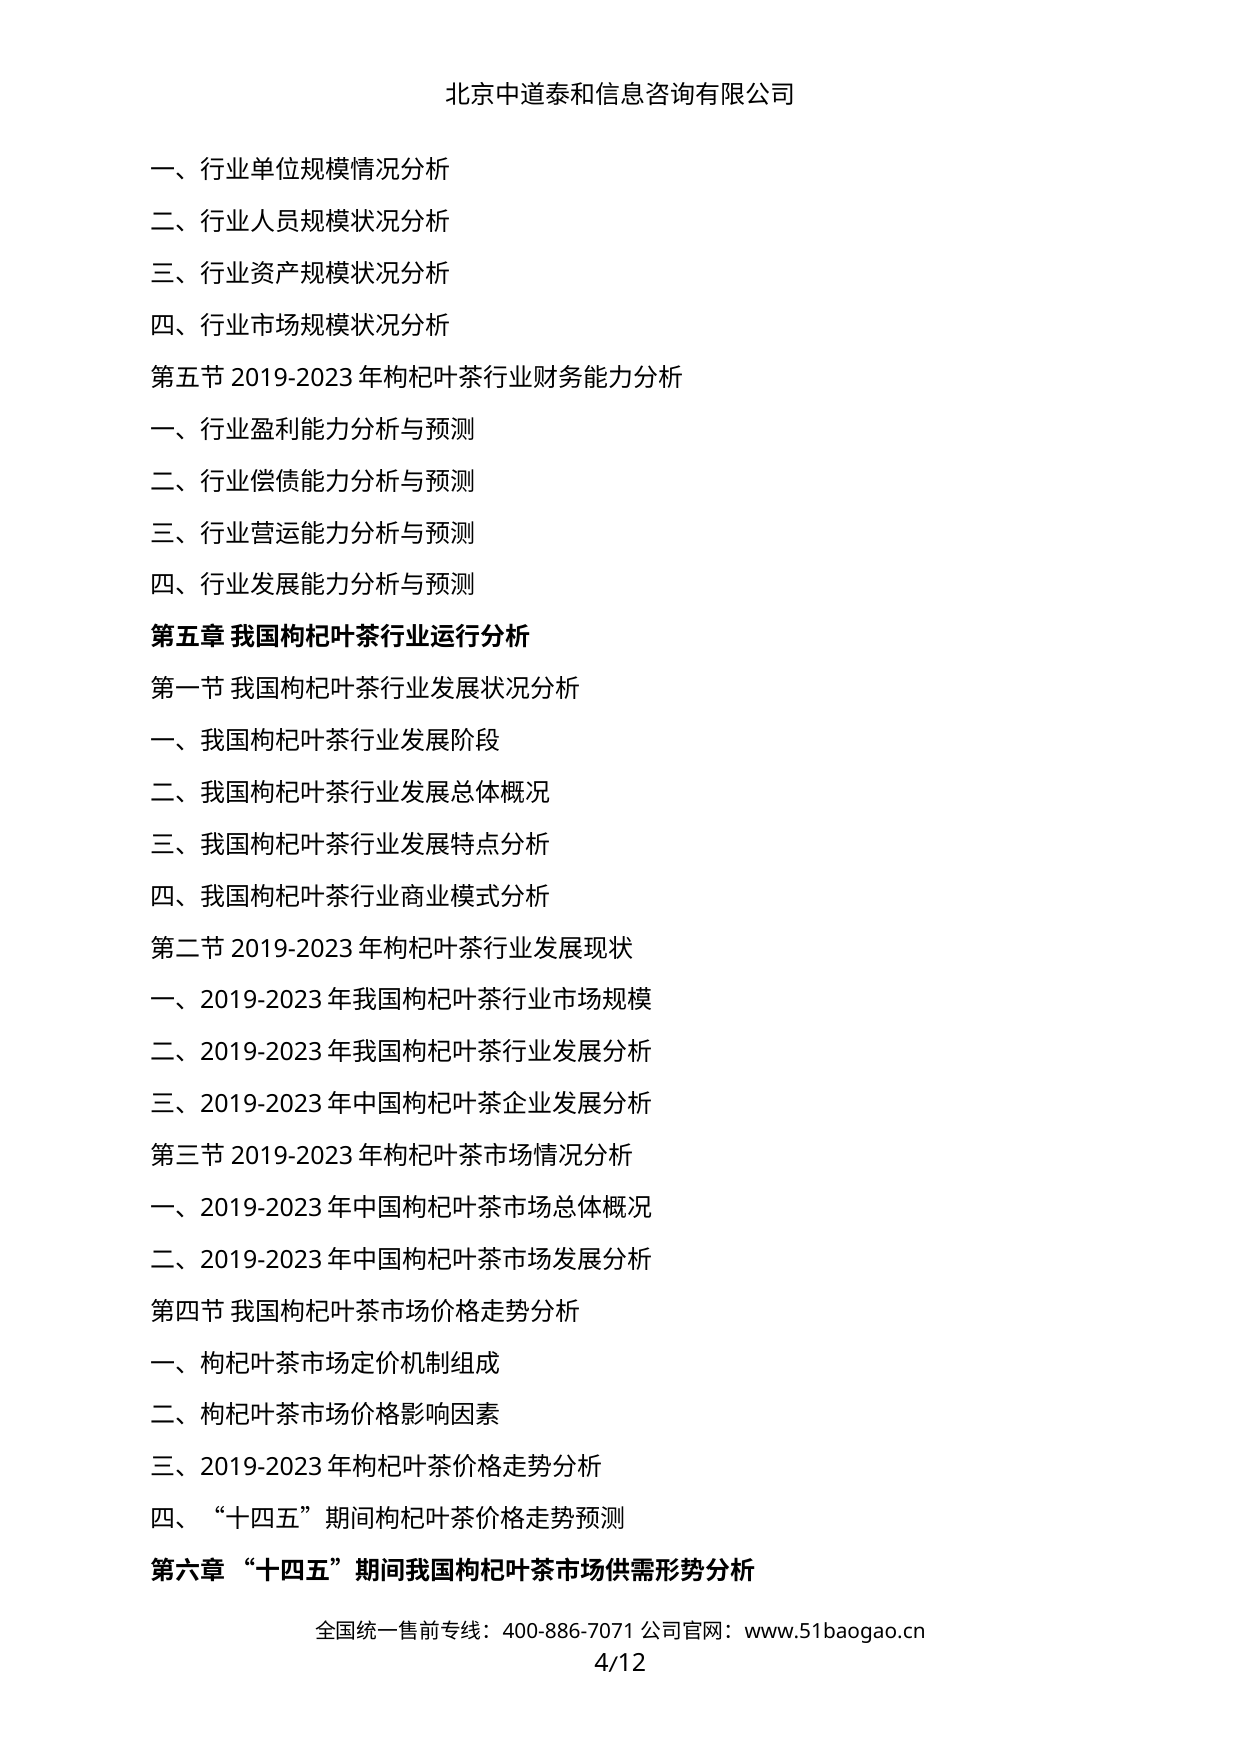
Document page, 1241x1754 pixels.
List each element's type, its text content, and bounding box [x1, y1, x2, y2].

text 二、2019-2023年我国枸杞叶茶行业发展分析 [150, 1032, 1090, 1068]
text 四、我国枸杞叶茶行业商业模式分析 [150, 876, 1090, 912]
text 三、行业资产规模状况分析 [150, 254, 1090, 290]
text 第二节 2019-2023年枸杞叶茶行业发展现状 [150, 928, 1090, 964]
text 三、2019-2023年中国枸杞叶茶企业发展分析 [150, 1084, 1090, 1120]
text 第五节 2019-2023年枸杞叶茶行业财务能力分析 [150, 357, 1090, 394]
text 二、行业偿债能力分析与预测 [150, 461, 1090, 497]
text 三、2019-2023年枸杞叶茶价格走势分析 [150, 1447, 1090, 1483]
text 一、行业盈利能力分析与预测 [150, 409, 1090, 446]
text 一、我国枸杞叶茶行业发展阶段 [150, 721, 1090, 757]
text 第一节 我国枸杞叶茶行业发展状况分析 [150, 669, 1090, 705]
text 四、行业市场规模状况分析 [150, 306, 1090, 342]
text 二、2019-2023年中国枸杞叶茶市场发展分析 [150, 1239, 1090, 1276]
text 三、我国枸杞叶茶行业发展特点分析 [150, 824, 1090, 861]
text 一、2019-2023年中国枸杞叶茶市场总体概况 [150, 1187, 1090, 1224]
text 二、枸杞叶茶市场价格影响因素 [150, 1395, 1090, 1431]
text 一、行业单位规模情况分析 [150, 150, 1090, 186]
text 第五章 我国枸杞叶茶行业运行分析 [150, 617, 1090, 653]
text 一、枸杞叶茶市场定价机制组成 [150, 1343, 1090, 1379]
text 四、行业发展能力分析与预测 [150, 565, 1090, 601]
text 第四节 我国枸杞叶茶市场价格走势分析 [150, 1291, 1090, 1327]
text 四、“十四五”期间枸杞叶茶价格走势预测 [150, 1499, 1090, 1535]
text 一、2019-2023年我国枸杞叶茶行业市场规模 [150, 980, 1090, 1016]
text 第六章 “十四五”期间我国枸杞叶茶市场供需形势分析 [150, 1551, 1090, 1587]
text 二、行业人员规模状况分析 [150, 202, 1090, 238]
text 三、行业营运能力分析与预测 [150, 513, 1090, 549]
text 二、我国枸杞叶茶行业发展总体概况 [150, 772, 1090, 809]
text 第三节 2019-2023年枸杞叶茶市场情况分析 [150, 1136, 1090, 1172]
